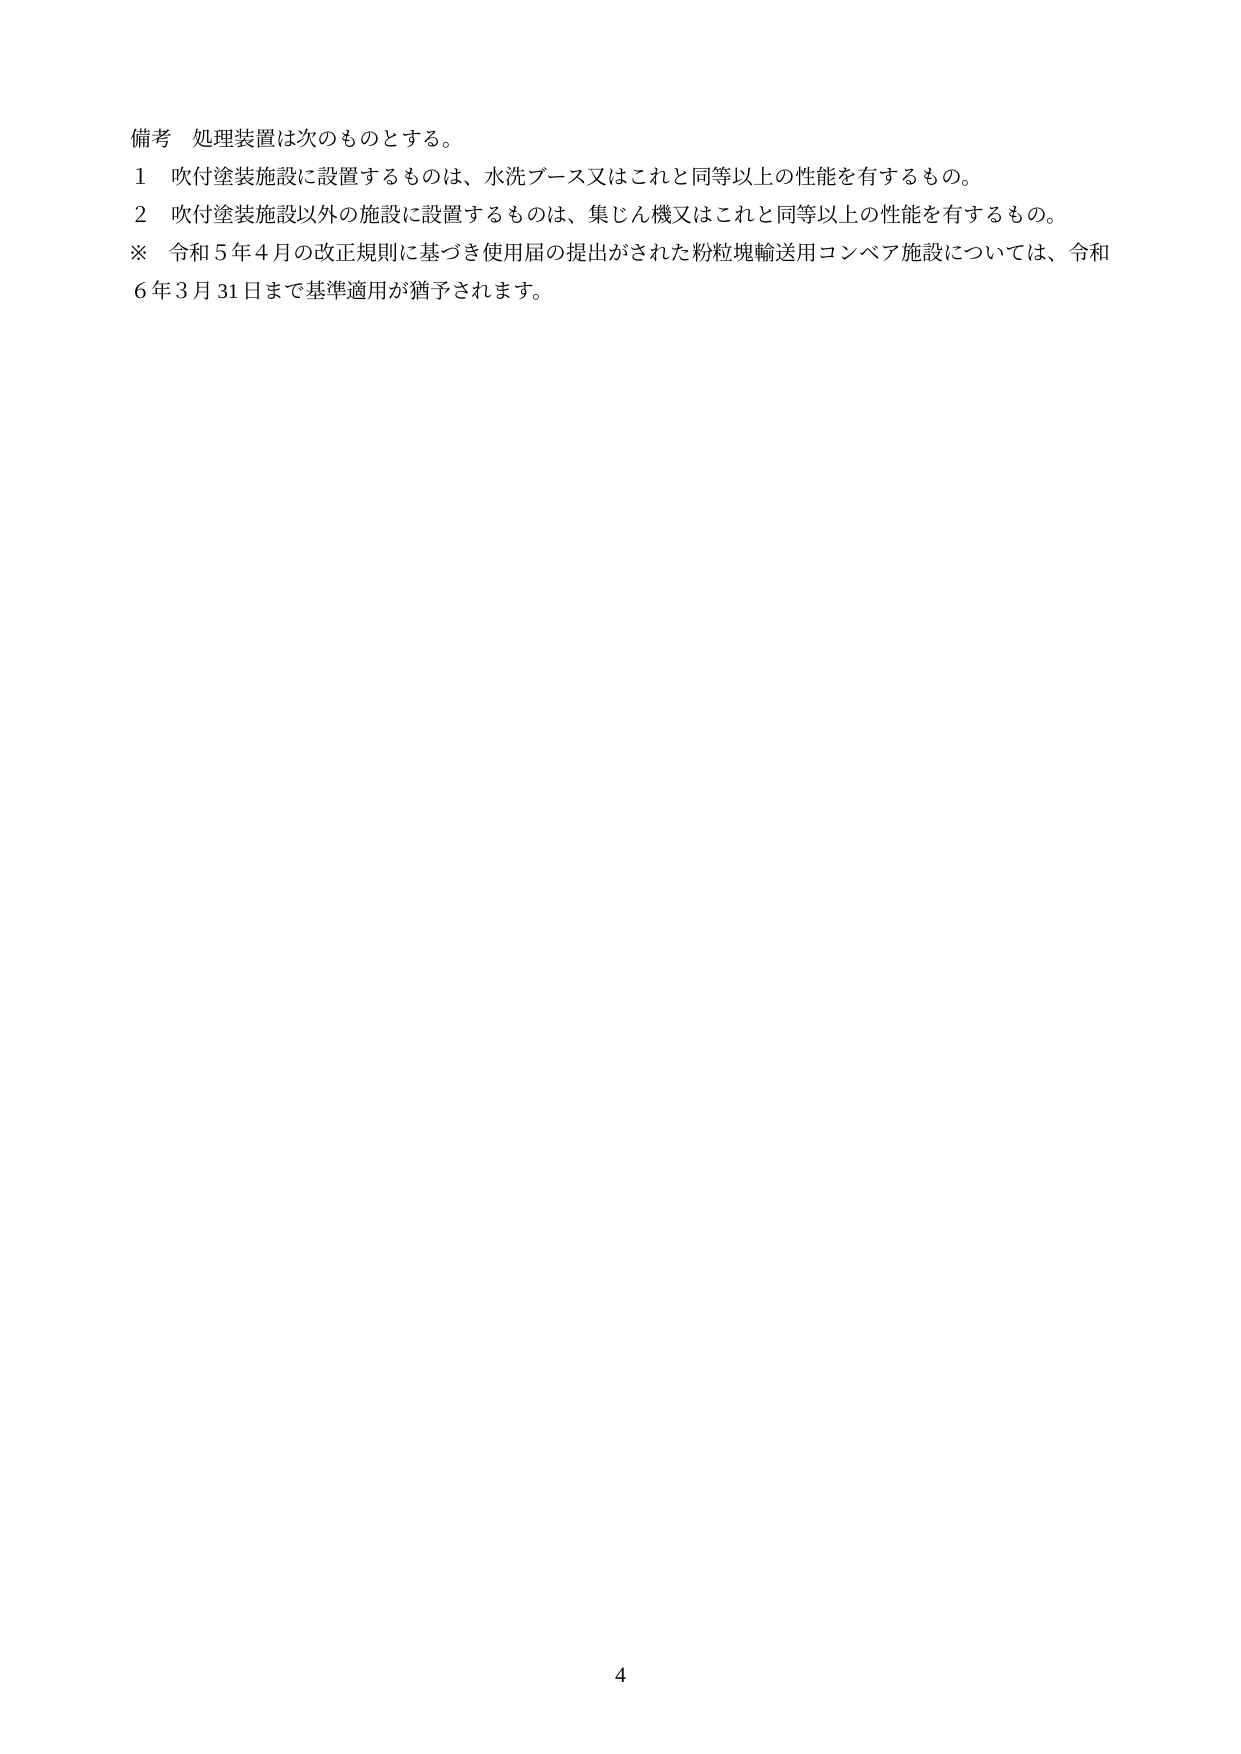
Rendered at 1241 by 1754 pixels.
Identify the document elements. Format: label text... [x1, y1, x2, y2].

text １ 吹付塗装施設に設置するものは、水洗ブース又はこれと同等以上の性能を有するもの。 [130, 157, 1110, 194]
text ２ 吹付塗装施設以外の施設に設置するものは、集じん機又はこれと同等以上の性能を有するもの。 [130, 194, 1110, 232]
text ※ 令和５年４月の改正規則に基づき使用届の提出がされた粉粒塊輸送用コンベア施設については、令和６年３月31日まで基準適用が猶予されます。 [130, 232, 1110, 308]
text 備考 処理装置は次のものとする。 [130, 119, 1110, 157]
